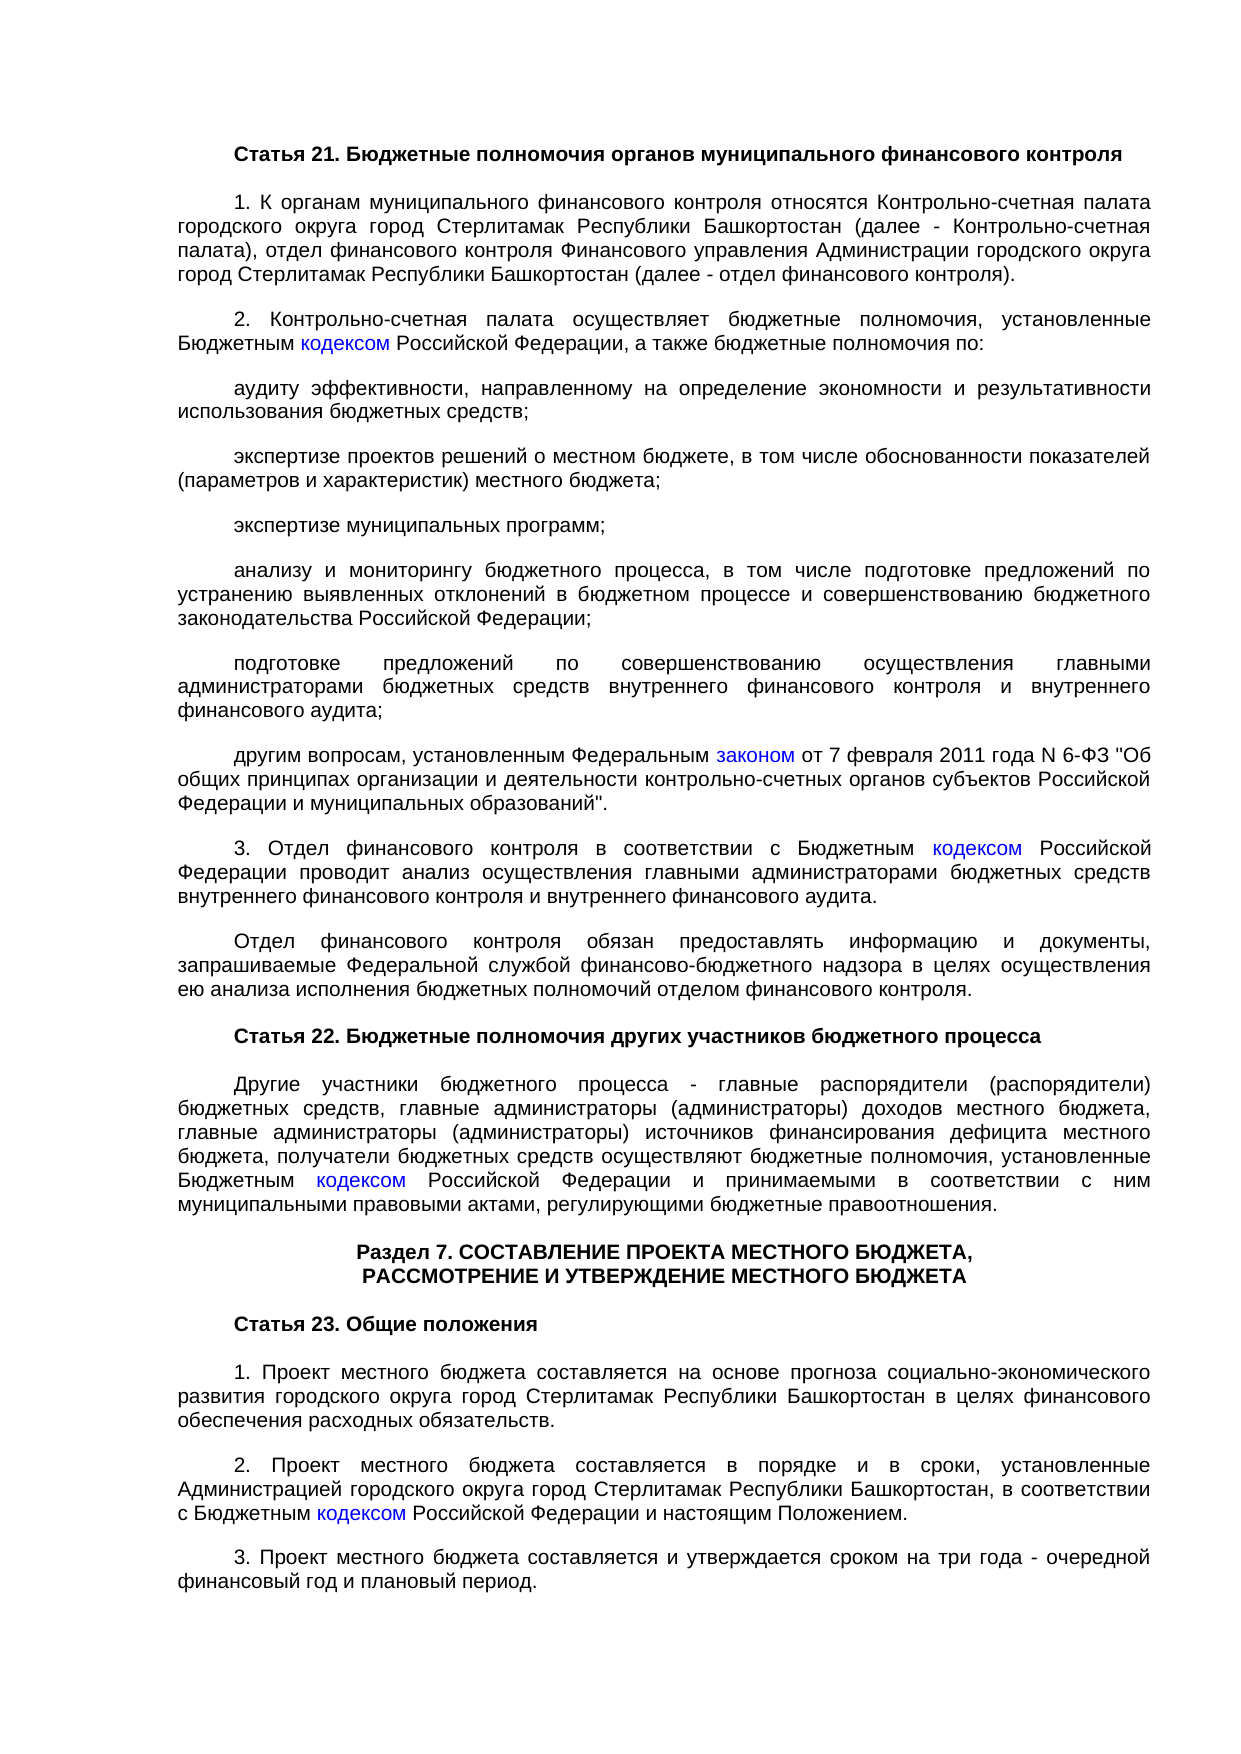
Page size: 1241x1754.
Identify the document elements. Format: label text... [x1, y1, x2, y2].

text 2. Проект местного бюджета составляется в порядке и в сроки, установленные Администрацией городского округа город Стерлитамак Республики Башкортостан, в соответствии с Бюджетным кодексом Российской Федерации и настоящим Положением. [177, 1452, 1152, 1524]
text Отдел финансового контроля обязан предоставлять информацию и документы, запрашиваемые Федеральной службой финансово-бюджетного надзора в целях осуществления ею анализа исполнения бюджетных полномочий отделом финансового контроля. [177, 928, 1152, 1000]
text экспертизе муниципальных программ; [177, 513, 1152, 537]
text аудиту эффективности, направленному на определение экономности и результативности использования бюджетных средств; [177, 375, 1152, 423]
title Раздел 7. СОСТАВЛЕНИЕ ПРОЕКТА МЕСТНОГО БЮДЖЕТА, [177, 1240, 1152, 1264]
text анализу и мониторингу бюджетного процесса, в том числе подготовке предложений по устранению выявленных отклонений в бюджетном процессе и совершенствованию бюджетного законодательства Российской Федерации; [177, 558, 1152, 629]
text 2. Контрольно-счетная палата осуществляет бюджетные полномочия, установленные Бюджетным кодексом Российской Федерации, а также бюджетные полномочия по: [177, 307, 1152, 354]
title Статья 21. Бюджетные полномочия органов муниципального финансового контроля [177, 142, 1152, 166]
text 1. К органам муниципального финансового контроля относятся Контрольно-счетная палата городского округа город Стерлитамак Республики Башкортостан (далее - Контрольно-счетная палата), отдел финансового контроля Финансового управления Администрации городского округа город Стерлитамак Республики Башкортостан (далее - отдел финансового контроля). [177, 190, 1152, 286]
title РАССМОТРЕНИЕ И УТВЕРЖДЕНИЕ МЕСТНОГО БЮДЖЕТА [177, 1264, 1152, 1288]
text 3. Проект местного бюджета составляется и утверждается сроком на три года - очередной финансовый год и плановый период. [177, 1545, 1152, 1593]
text 3. Отдел финансового контроля в соответствии с Бюджетным кодексом Российской Федерации проводит анализ осуществления главными администраторами бюджетных средств внутреннего финансового контроля и внутреннего финансового аудита. [177, 836, 1152, 908]
text Другие участники бюджетного процесса - главные распорядители (распорядители) бюджетных средств, главные администраторы (администраторы) доходов местного бюджета, главные администраторы (администраторы) источников финансирования дефицита местного бюджета, получатели бюджетных средств осуществляют бюджетные полномочия, установленные Бюджетным кодексом Российской Федерации и принимаемыми в соответствии с ним муниципальными правовыми актами, регулирующими бюджетные правоотношения. [177, 1072, 1152, 1216]
title Статья 22. Бюджетные полномочия других участников бюджетного процесса [177, 1024, 1152, 1048]
text подготовке предложений по совершенствованию осуществления главными администраторами бюджетных средств внутреннего финансового контроля и внутреннего финансового аудита; [177, 650, 1152, 722]
text экспертизе проектов решений о местном бюджете, в том числе обоснованности показателей (параметров и характеристик) местного бюджета; [177, 444, 1152, 492]
title Статья 23. Общие положения [177, 1312, 1152, 1336]
text другим вопросам, установленным Федеральным законом от 7 февраля 2011 года N 6-ФЗ "Об общих принципах организации и деятельности контрольно-счетных органов субъектов Российской Федерации и муниципальных образований". [177, 743, 1152, 815]
text 1. Проект местного бюджета составляется на основе прогноза социально-экономического развития городского округа город Стерлитамак Республики Башкортостан в целях финансового обеспечения расходных обязательств. [177, 1360, 1152, 1432]
